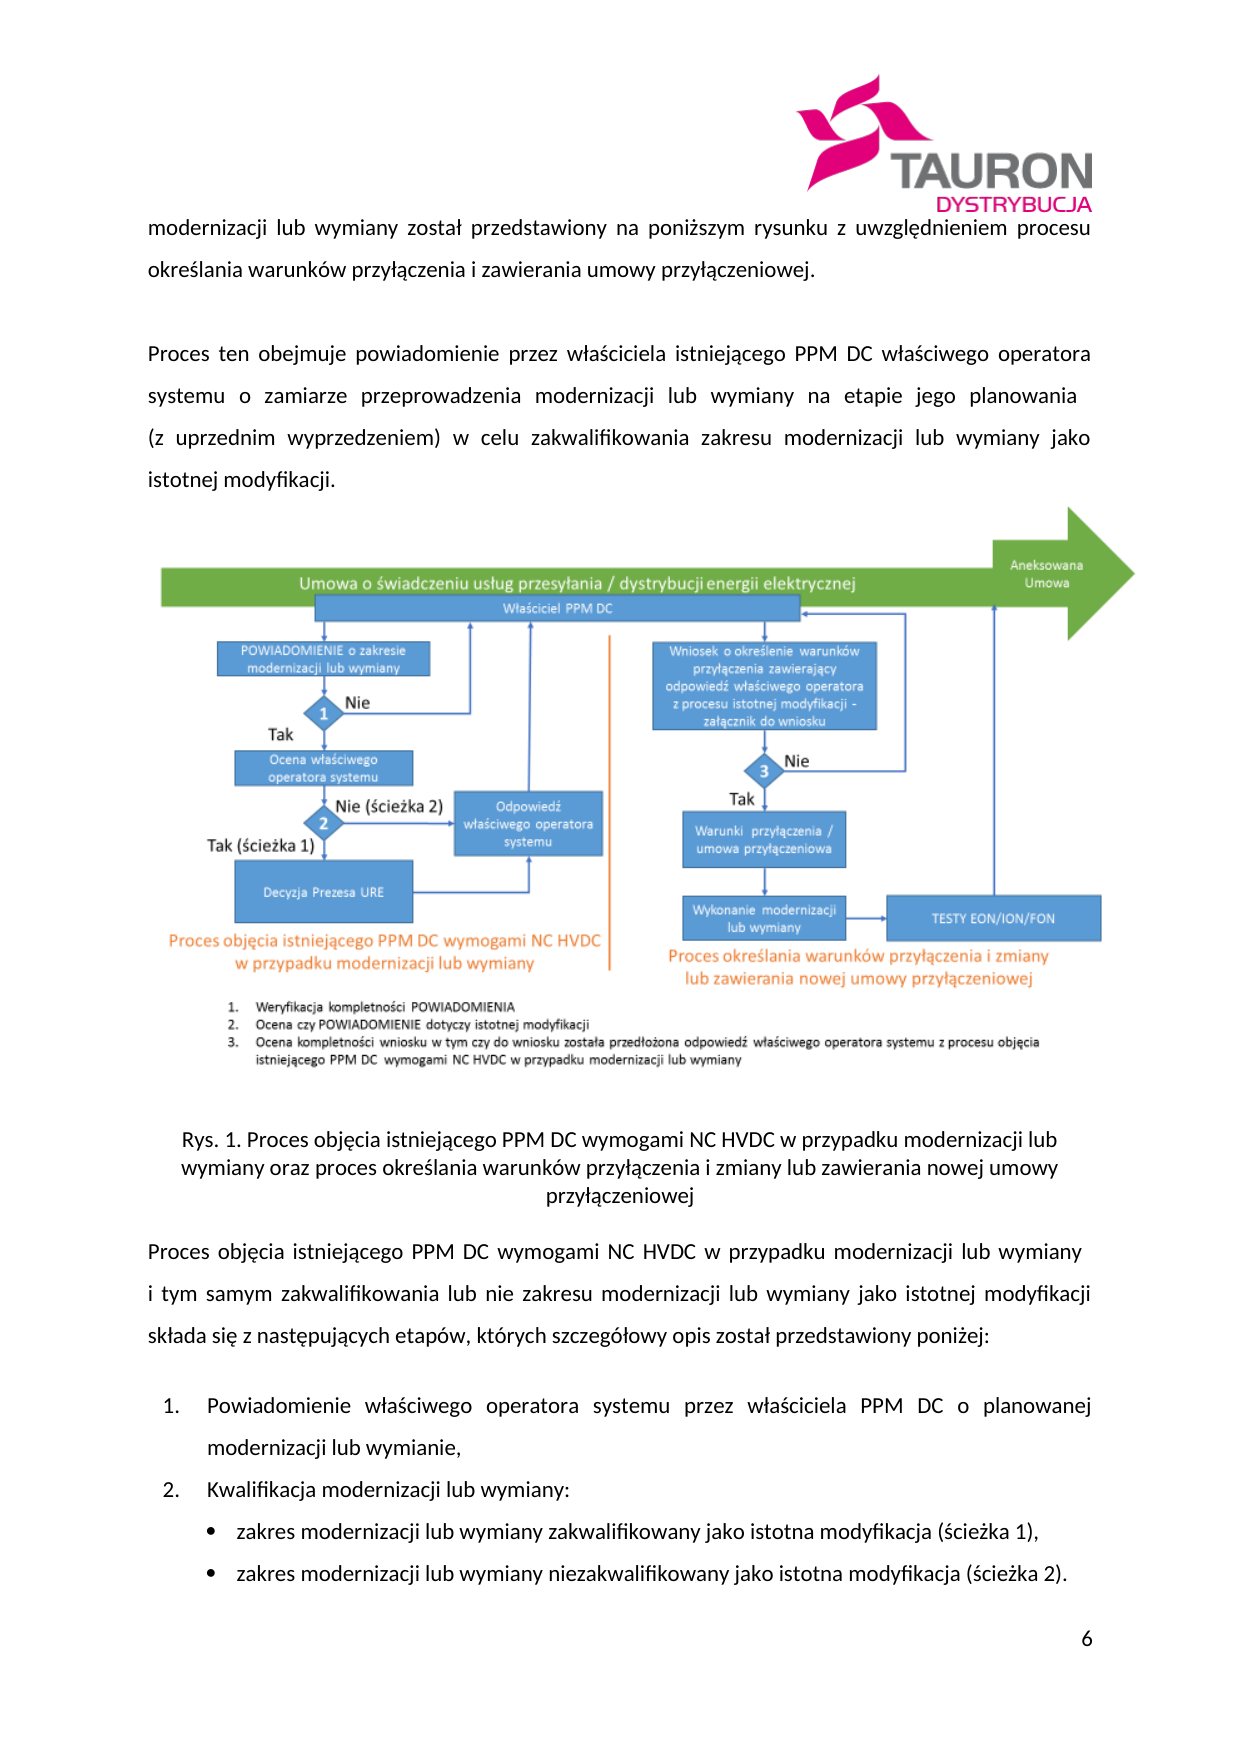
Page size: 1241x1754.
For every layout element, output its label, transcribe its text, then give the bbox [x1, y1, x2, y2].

list zakres modernizacji lub wymiany niezakwalifikowany jako istotna modyfikacja (ścieżka 2). [207, 1559, 1092, 1587]
list Kwalifikacja modernizacji lub wymiany: [162, 1475, 1092, 1503]
text Proces ten obejmuje powiadomienie przez właściciela istniejącego PPM DC właściwego operatora systemu o zamiarze przeprowadzenia modernizacji lub wymiany na etapie jego planowania (z uprzednim wyprzedzeniem) w celu zakwalifikowania zakresu modernizacji lub wymiany jako istotnej modyfikacji. [148, 339, 1092, 493]
text Rys. 1. Proces objęcia istniejącego PPM DC wymogami NC HVDC w przypadku modernizacji lub wymiany oraz proces określania warunków przyłączenia i zmiany lub zawierania nowej umowy przyłączeniowej [148, 1125, 1092, 1209]
picture [147, 506, 1148, 1070]
list Powiadomienie właściwego operatora systemu przez właściciela PPM DC o planowanej modernizacji lub wymianie, [162, 1391, 1092, 1461]
text Proces objęcia istniejącego PPM DC wymogami NC HVDC w przypadku modernizacji lub wymiany i tym samym zakwalifikowania lub nie zakresu modernizacji lub wymiany jako istotnej modyfikacji składa się z następujących etapów, których szczegółowy opis został przedstawiony poniżej: [148, 1237, 1092, 1349]
list zakres modernizacji lub wymiany zakwalifikowany jako istotna modyfikacja (ścieżka 1), [207, 1517, 1092, 1545]
picture [795, 73, 1093, 213]
